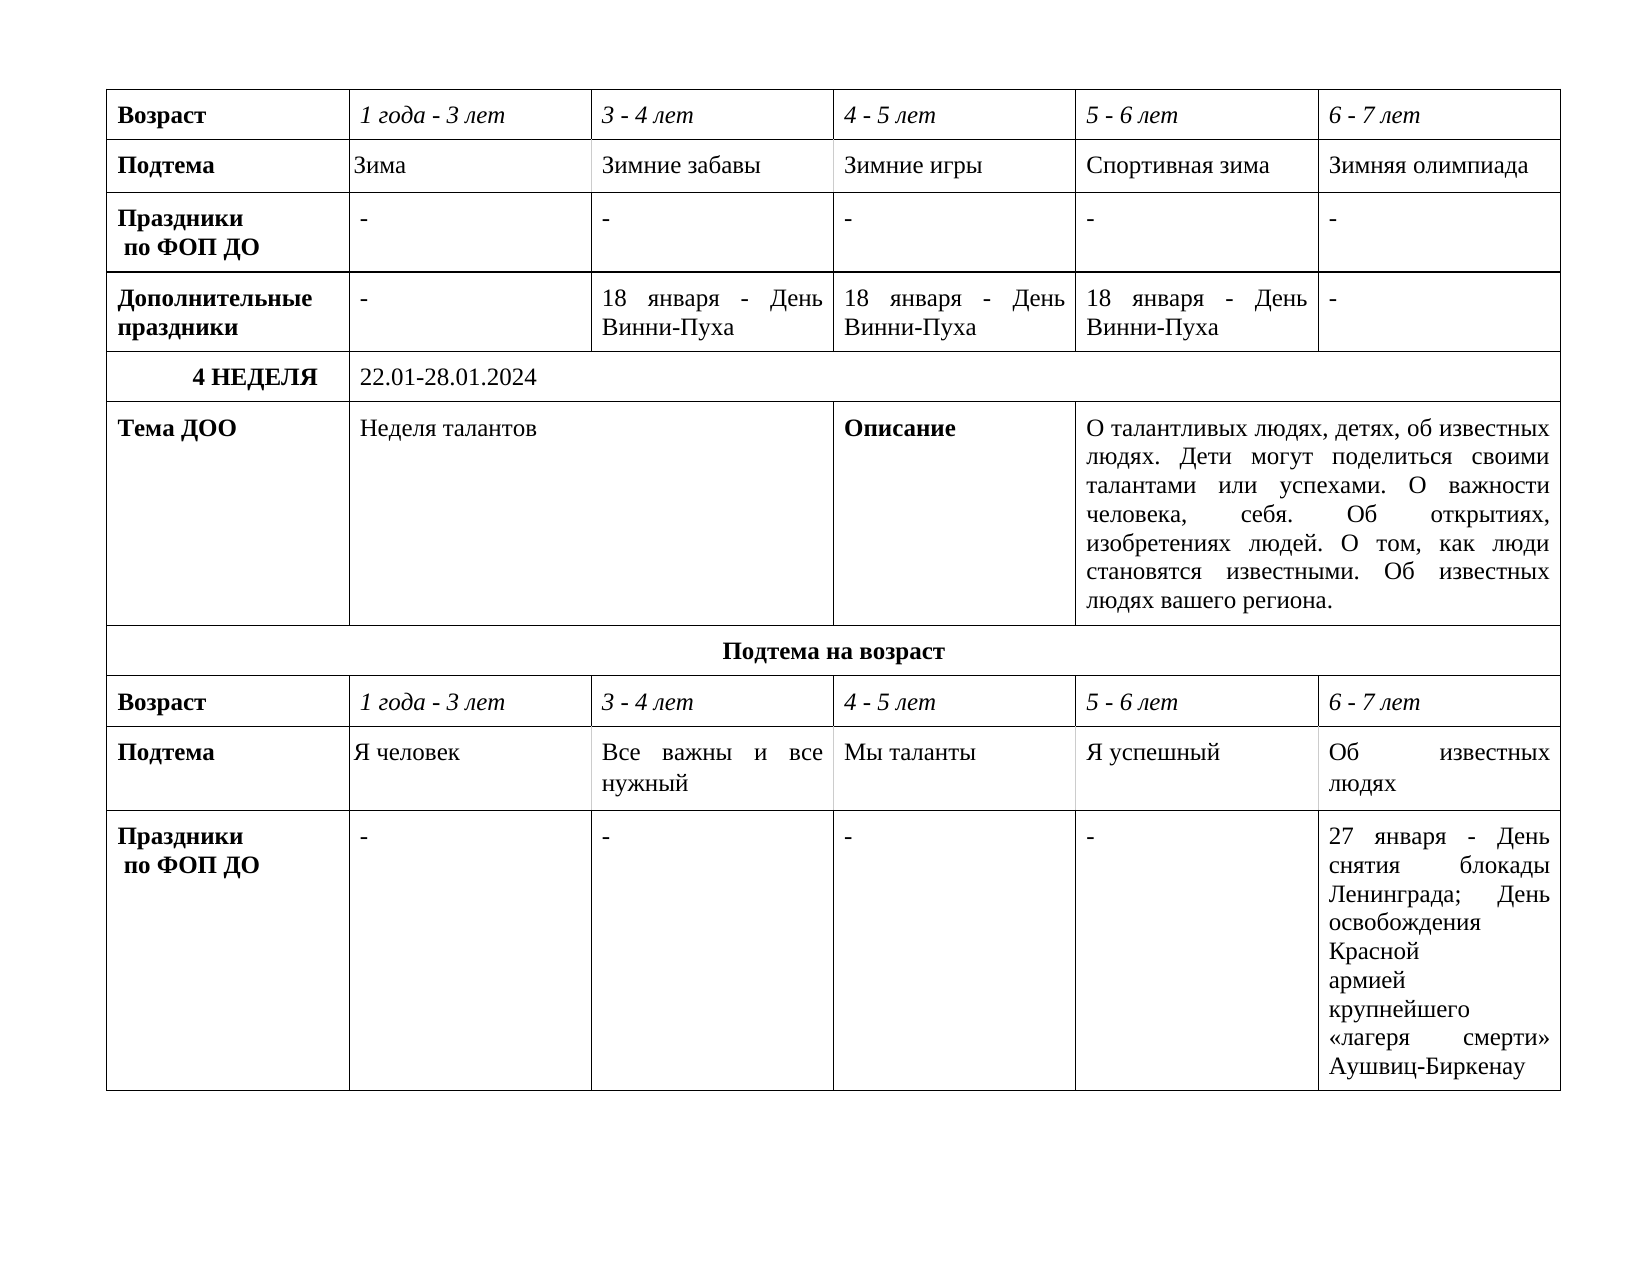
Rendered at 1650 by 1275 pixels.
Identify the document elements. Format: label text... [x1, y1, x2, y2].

table_cell Все важны и все нужный [592, 727, 833, 810]
table_cell 18 января - День Винни-Пуха [1076, 273, 1318, 351]
table_cell Подтема [107, 727, 349, 810]
table_cell 6 - 7 лет [1319, 90, 1560, 139]
table_cell 4 НЕДЕЛЯ [107, 352, 349, 401]
table_cell Описание [834, 402, 1075, 624]
table_cell - [1076, 811, 1318, 1090]
table_cell Подтема [107, 140, 349, 192]
table_cell - [592, 193, 833, 271]
table_cell Возраст [107, 90, 349, 139]
table_cell 5 - 6 лет [1076, 676, 1318, 726]
table_cell - [592, 811, 833, 1090]
table_cell Неделя талантов [350, 402, 833, 624]
table_cell - [1319, 273, 1560, 351]
table_cell Праздники по ФОП ДО [107, 811, 349, 1090]
table_cell 3 - 4 лет [592, 90, 833, 139]
table_cell - [350, 193, 591, 271]
table_cell 22.01-28.01.2024 [350, 352, 1560, 401]
table_cell - [1319, 193, 1560, 271]
table_cell Дополнительные праздники [107, 273, 349, 351]
table_cell Тема ДОО [107, 402, 349, 624]
table_cell О талантливых людях, детях, об известных людях. Дети могут поделиться своими талантами или успехами. О важности человека, себя. Об открытиях, изобретениях людей. О том, как люди становятся известными. Об известных людях вашего региона. [1076, 402, 1560, 624]
table_cell - [834, 193, 1075, 271]
table_cell 1 года - 3 лет [350, 676, 591, 726]
table_cell 4 - 5 лет [834, 676, 1075, 726]
table_cell - [1076, 193, 1318, 271]
table_cell Мы таланты [834, 727, 1075, 810]
table_cell 5 - 6 лет [1076, 90, 1318, 139]
table_cell 1 года - 3 лет [350, 90, 591, 139]
table_cell Я человек [350, 727, 591, 810]
table_cell 6 - 7 лет [1319, 676, 1560, 726]
table_cell - [834, 811, 1075, 1090]
table_cell 3 - 4 лет [592, 676, 833, 726]
table_cell Зима [350, 140, 591, 192]
table_cell - [350, 273, 591, 351]
table_cell - [350, 811, 591, 1090]
table_cell 18 января - День Винни-Пуха [592, 273, 833, 351]
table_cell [1319, 811, 1560, 1090]
table_cell 4 - 5 лет [834, 90, 1075, 139]
table_cell Спортивная зима [1076, 140, 1318, 192]
table_cell Об известных людях [1319, 727, 1560, 810]
table_cell 18 января - День Винни-Пуха [834, 273, 1075, 351]
table_cell Праздники по ФОП ДО [107, 193, 349, 271]
table_cell Возраст [107, 676, 349, 726]
table_cell Зимняя олимпиада [1319, 140, 1560, 192]
table_cell Подтема на возраст [107, 626, 1560, 675]
table_cell Зимние забавы [592, 140, 833, 192]
table_cell Я успешный [1076, 727, 1318, 810]
table_cell Зимние игры [834, 140, 1075, 192]
